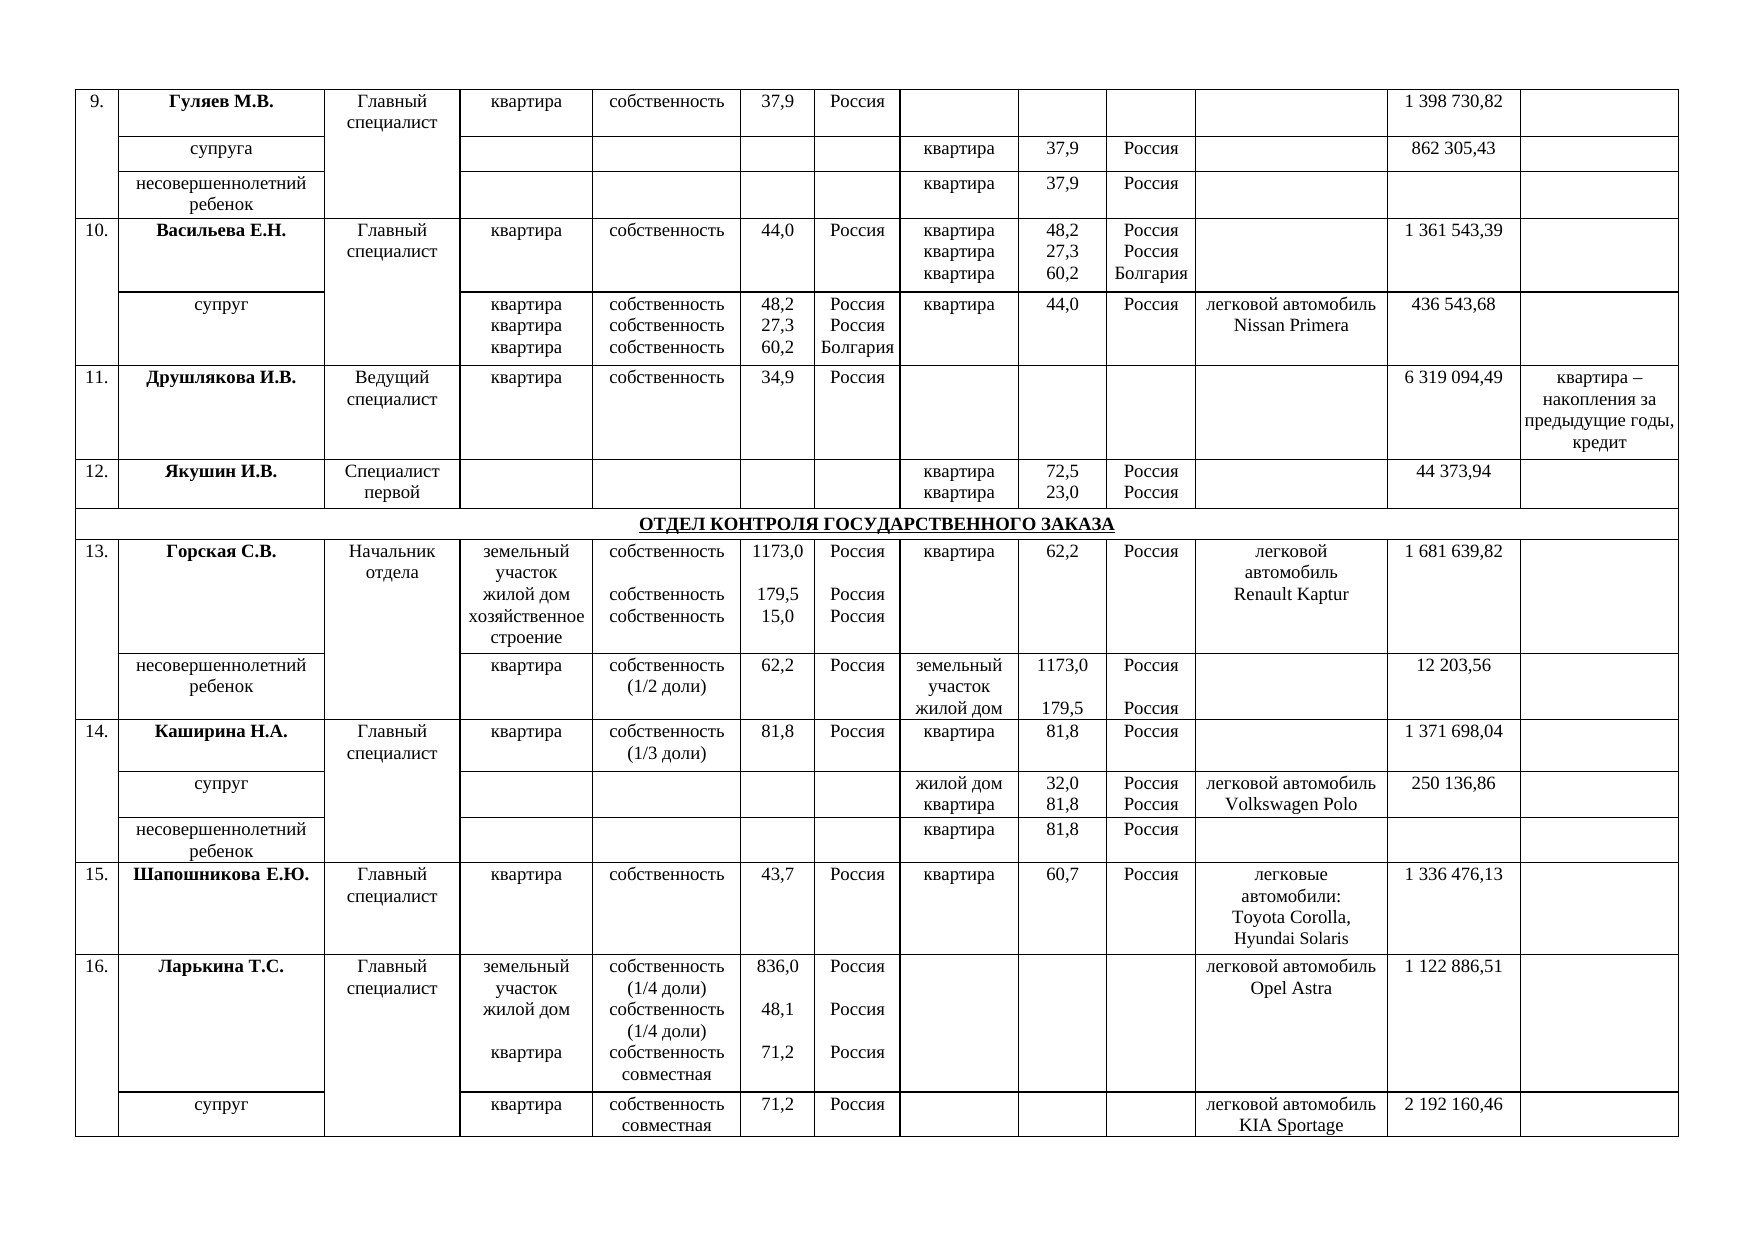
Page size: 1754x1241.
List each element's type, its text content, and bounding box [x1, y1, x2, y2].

table_cell 32,0 81,8 [1019, 772, 1106, 817]
table_cell квартира –накопления за предыдущие годы, кредит [1521, 366, 1678, 458]
table_cell 1173,0 179,5 15,0 [741, 540, 814, 653]
table_cell собственность (1/2 доли) [593, 654, 740, 719]
table_cell [1388, 818, 1520, 862]
table_cell 48,2 27,3 60,2 я [741, 293, 814, 365]
table_cell квартира квартира квартира [461, 293, 592, 365]
table_cell Россия [1107, 863, 1195, 954]
table_cell собственность [593, 863, 740, 954]
table_cell Россия [1107, 137, 1195, 171]
table_cell 862 305,43 [1388, 137, 1520, 171]
table_cell супруг [119, 772, 324, 817]
table_cell [1521, 818, 1678, 862]
table_cell Россия Россия [1107, 772, 1195, 817]
table_cell Начальник отдела [325, 540, 459, 653]
table_cell квартира [461, 366, 592, 458]
table_cell 37,9 [741, 90, 814, 136]
table_cell [1521, 863, 1678, 954]
table_cell Главный специалист [325, 863, 459, 954]
table_cell [1521, 219, 1678, 291]
table_cell 81,8 [741, 720, 814, 771]
table_cell [76, 653, 118, 719]
table_cell квартира [461, 720, 592, 771]
table_cell 43,7 [741, 863, 814, 954]
table_cell [741, 172, 814, 217]
table_cell [1196, 460, 1387, 507]
table_cell Гуляев М.В. [119, 90, 324, 136]
table_cell ОТДЕЛ КОНТРОЛЯ ГОСУДАРСТВЕННОГО ЗАКАЗА [76, 509, 1678, 539]
table_cell квартира [461, 219, 592, 291]
table_cell 14. [76, 720, 118, 862]
table_cell Россия [1107, 293, 1195, 365]
table_cell 1 681 639,82 [1388, 540, 1520, 653]
table_cell 10. [76, 219, 118, 365]
table_cell квартира [901, 863, 1018, 954]
table_cell 12 203,56 [1388, 654, 1520, 719]
table_cell [461, 772, 592, 817]
table_cell Россия [815, 863, 899, 954]
table_cell [1196, 366, 1387, 458]
table_cell [741, 772, 814, 817]
table_cell Россия Россия Россия [815, 540, 899, 653]
table_cell собственность [593, 366, 740, 458]
table_cell квартира [901, 720, 1018, 771]
table_cell [325, 653, 459, 719]
table_cell [1521, 137, 1678, 171]
table_cell супруга [119, 137, 324, 171]
table_cell [1521, 540, 1678, 653]
table_cell 1 122 886,51 [1388, 955, 1520, 1091]
table_cell Специалист первой категории [325, 460, 459, 507]
table_cell [1521, 1093, 1678, 1136]
table_cell [1521, 720, 1678, 771]
table_cell Россия [815, 654, 899, 719]
table_cell Главный специалист [325, 955, 459, 1136]
table_cell [901, 366, 1018, 458]
table_cell легковой автомобиль KIA Sportage [1196, 1093, 1387, 1136]
table_cell [741, 818, 814, 862]
table_cell 62,2 [741, 654, 814, 719]
table_cell 71,2 [741, 1093, 814, 1136]
table_cell 1173,0 179,5 [1019, 654, 1106, 719]
table_cell Якушин И.В. [119, 460, 324, 507]
table_cell 1 371 698,04 [1388, 720, 1520, 771]
table_cell 37,9 [1019, 137, 1106, 171]
table_cell [815, 460, 899, 507]
table_cell Главный специалист [325, 90, 459, 217]
table_cell [461, 137, 592, 171]
table_cell Россия [1107, 540, 1195, 653]
table_cell [593, 818, 740, 862]
table_cell жилой дом квартира [901, 772, 1018, 817]
table_cell [461, 460, 592, 507]
table_cell Россия [1107, 172, 1195, 217]
table_cell 11. [76, 366, 118, 458]
table_cell 72,5 23,0 [1019, 460, 1106, 507]
table_cell несовершеннолетний ребенок [119, 654, 324, 719]
table_cell [1521, 90, 1678, 136]
table_cell [1196, 137, 1387, 171]
table_cell 1 361 543,39 [1388, 219, 1520, 291]
table_cell квартира квартира [901, 460, 1018, 507]
table_cell земельный участок жилой дом хозяйственное строение [461, 540, 592, 653]
table_cell легковой автомобиль Nissan Primera [1196, 293, 1387, 365]
table_cell [593, 460, 740, 507]
table_cell [1196, 720, 1387, 771]
table_cell Горская С.В. [119, 540, 324, 653]
table_cell Россия [815, 1093, 899, 1136]
table_cell Россия [815, 219, 899, 291]
table_cell [1107, 955, 1195, 1091]
table_cell Россия Россия Болгария [815, 293, 899, 365]
table_cell [1019, 90, 1106, 136]
table_cell Ведущий специалист [325, 366, 459, 458]
table_cell [1196, 219, 1387, 291]
table_cell супруг [119, 293, 324, 365]
table_cell собственность [593, 90, 740, 136]
table_cell [461, 172, 592, 217]
table_cell 81,8 [1019, 720, 1106, 771]
table_cell [1196, 654, 1387, 719]
table_cell [741, 137, 814, 171]
table_cell Шапошникова Е.Ю. [119, 863, 324, 954]
table_cell 37,9 [1019, 172, 1106, 217]
table_cell земельный участок жилой дом квартира [461, 955, 592, 1091]
table_cell 1 398 730,82 [1388, 90, 1520, 136]
table_cell 44,0 [741, 219, 814, 291]
table_cell [593, 137, 740, 171]
table_cell Россия [815, 720, 899, 771]
table_cell 15. [76, 863, 118, 954]
table_cell [1196, 90, 1387, 136]
table_cell Каширина Н.А. [119, 720, 324, 771]
table_cell квартира [901, 818, 1018, 862]
table_cell [815, 772, 899, 817]
table_cell [593, 172, 740, 217]
table_cell 1 336 476,13 [1388, 863, 1520, 954]
table_cell [461, 818, 592, 862]
table_cell собственность совместная [593, 1093, 740, 1136]
table_cell [741, 460, 814, 507]
table_cell квартира [461, 90, 592, 136]
table_cell 13. [76, 540, 118, 653]
table_cell Россия [1107, 818, 1195, 862]
table_cell [1107, 90, 1195, 136]
table_cell [1521, 772, 1678, 817]
table_cell [1521, 654, 1678, 719]
table_cell собственность собственность собственность [593, 540, 740, 653]
table_cell 44 373,94 [1388, 460, 1520, 507]
table_cell [1521, 172, 1678, 217]
table_cell квартира [901, 540, 1018, 653]
table_cell 2 192 160,46 [1388, 1093, 1520, 1136]
table_cell легковой автомобиль Volkswagen Polo [1196, 772, 1387, 817]
table_cell несовершеннолетний ребенок [119, 172, 324, 217]
table_cell [1521, 955, 1678, 1091]
table_cell квартира [461, 1093, 592, 1136]
table_cell [593, 772, 740, 817]
table_cell [815, 172, 899, 217]
table_cell Россия Россия Россия [815, 955, 899, 1091]
table_cell 48,2 27,3 60,2 [1019, 219, 1106, 291]
table_cell [815, 137, 899, 171]
table_cell [1521, 293, 1678, 365]
table_cell собственность (1/3 доли) [593, 720, 740, 771]
table_cell [901, 90, 1018, 136]
table_cell квартира [901, 293, 1018, 365]
table_cell [1107, 1093, 1195, 1136]
table_cell 62,2 [1019, 540, 1106, 653]
table_cell Друшлякова И.В. [119, 366, 324, 458]
table_cell [1388, 172, 1520, 217]
table_cell легковой автомобиль Renault Kaptur [1196, 540, 1387, 653]
table_cell Россия Россия [1107, 460, 1195, 507]
table_cell 836,0 48,1 71,2 [741, 955, 814, 1091]
table_cell [1196, 172, 1387, 217]
table_cell Главный специалист [325, 720, 459, 862]
table_cell 9. [76, 90, 118, 217]
table_cell 436 543,68 [1388, 293, 1520, 365]
table_cell земельный участок жилой дом [901, 654, 1018, 719]
table_cell [1019, 1093, 1106, 1136]
table_cell 6 319 094,49 [1388, 366, 1520, 458]
table_cell [1521, 460, 1678, 507]
table_cell квартира [461, 654, 592, 719]
table_cell собственность собственность собственность [593, 293, 740, 365]
table_cell супруг [119, 1093, 324, 1136]
table_cell [901, 1093, 1018, 1136]
table_cell 12. [76, 460, 118, 507]
table_cell квартира [461, 863, 592, 954]
table_cell Россия [1107, 720, 1195, 771]
table_cell легковой автомобиль Opel Astra [1196, 955, 1387, 1091]
table_cell [815, 818, 899, 862]
table_cell квартира [901, 172, 1018, 217]
table_cell Ларькина Т.С. [119, 955, 324, 1091]
table_cell Главный специалист [325, 219, 459, 365]
table_cell 60,7 [1019, 863, 1106, 954]
table_cell собственность (1/4 доли) собственность (1/4 доли) собственность совместная [593, 955, 740, 1091]
table_cell 250 136,86 [1388, 772, 1520, 817]
table_cell [1196, 818, 1387, 862]
table_cell квартира [901, 137, 1018, 171]
table_cell квартира квартира квартира [901, 219, 1018, 291]
table_cell 81,8 [1019, 818, 1106, 862]
table_cell несовершеннолетний ребенок [119, 818, 324, 862]
table_cell легковые автомобили: Toyota Corolla, Hyundai Solaris [1196, 863, 1387, 954]
table_cell [1019, 366, 1106, 458]
table_cell 16. [76, 955, 118, 1136]
table_cell Россия Россия [1107, 654, 1195, 719]
table_cell Россия [815, 90, 899, 136]
table_cell Россия [815, 366, 899, 458]
table_cell Васильева Е.Н. [119, 219, 324, 291]
table_cell [901, 955, 1018, 1091]
table_cell собственность [593, 219, 740, 291]
table_cell Россия Россия Болгария [1107, 219, 1195, 291]
table_cell 34,9 [741, 366, 814, 458]
table_cell [1019, 955, 1106, 1091]
table_cell 44,0 [1019, 293, 1106, 365]
table_cell [1107, 366, 1195, 458]
